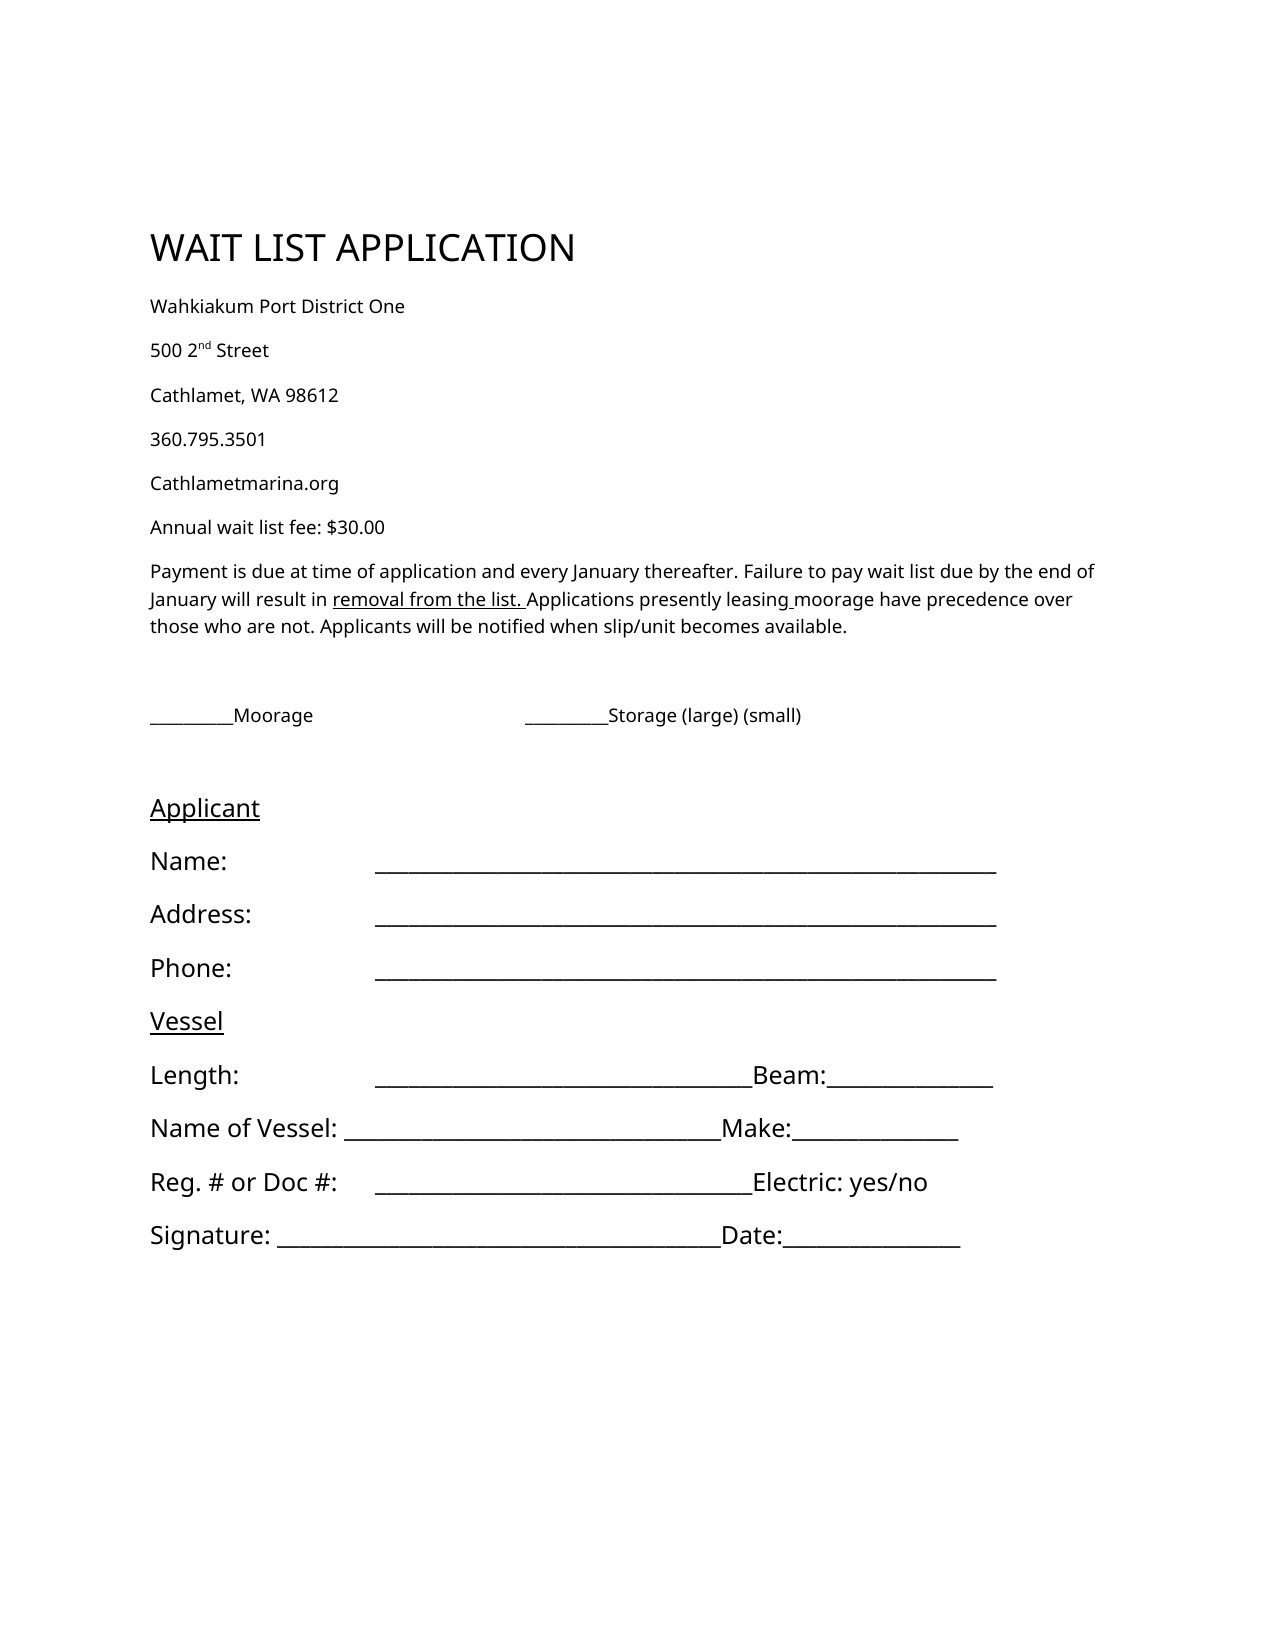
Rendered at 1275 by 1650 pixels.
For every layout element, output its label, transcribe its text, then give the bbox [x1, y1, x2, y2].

text Payment is due at time of application and every January thereafter. Failure to pay wait list due by the end of January will result in removal from the list. Applications presently leasing moorage have precedence over those who are not. Applicants will be notified when slip/unit becomes available. [150, 558, 1125, 639]
text Applicant [150, 790, 1125, 824]
text Reg. # or Doc #: __________________________________Electric: yes/no [150, 1164, 1125, 1198]
text Annual wait list fee: $30.00 [150, 514, 1125, 540]
text Cathlametmarina.org [150, 470, 1125, 496]
text Wahkiakum Port District One [150, 293, 1125, 319]
text Length: __________________________________Beam:_______________ [150, 1057, 1125, 1091]
text Address: ________________________________________________________ [150, 897, 1125, 931]
text Cathlamet, WA 98612 [150, 382, 1125, 407]
text __________Moorage __________Storage (large) (small) [150, 702, 1125, 727]
text 360.795.3501 [150, 426, 1125, 452]
text WAIT LIST APPLICATION [150, 222, 1125, 273]
text Name of Vessel: __________________________________Make:_______________ [150, 1111, 1125, 1145]
text Name: ________________________________________________________ [150, 844, 1125, 878]
text Vessel [150, 1004, 1125, 1038]
text Signature: ________________________________________Date:________________ [150, 1218, 1125, 1288]
text Phone: ________________________________________________________ [150, 951, 1125, 984]
text 500 2nd Street [150, 338, 1125, 363]
